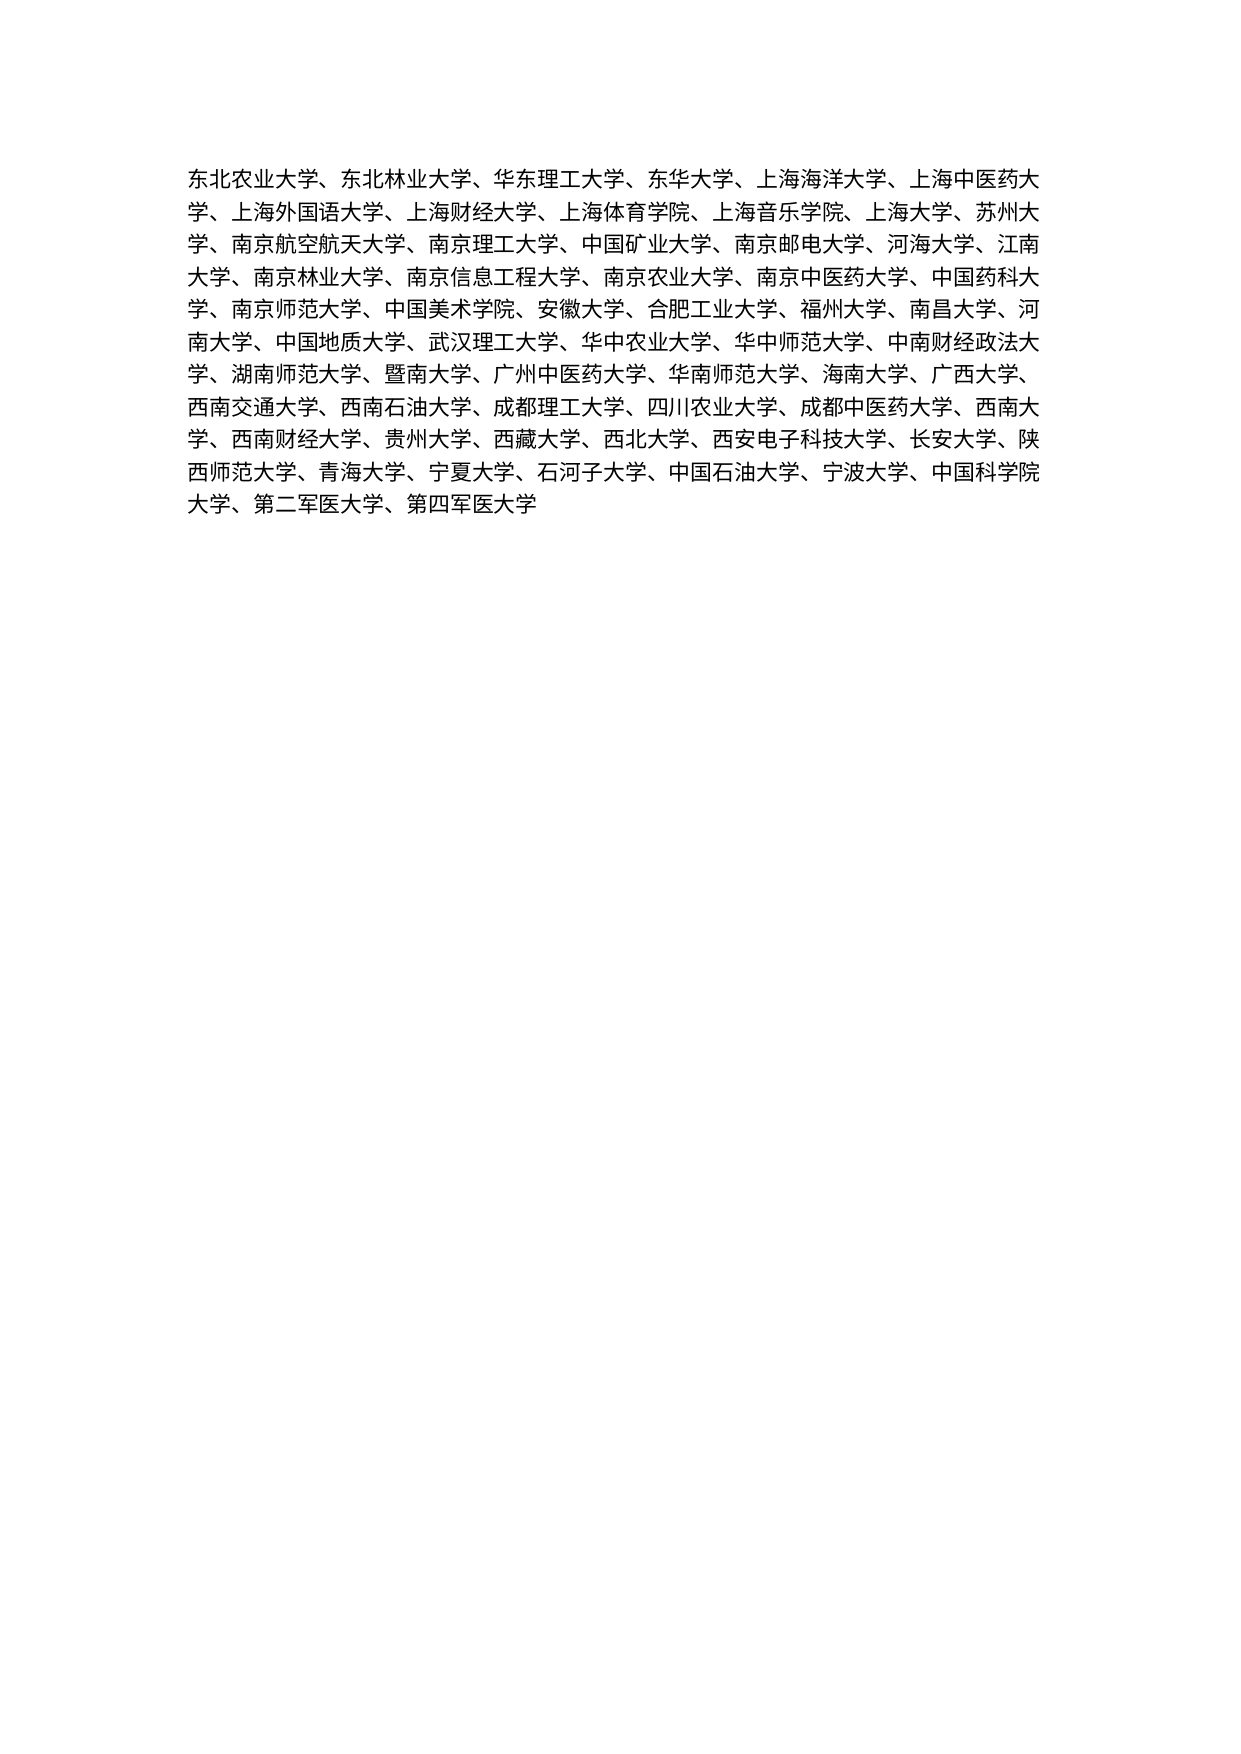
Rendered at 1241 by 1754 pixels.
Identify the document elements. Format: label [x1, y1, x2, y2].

text [187, 162, 1053, 519]
